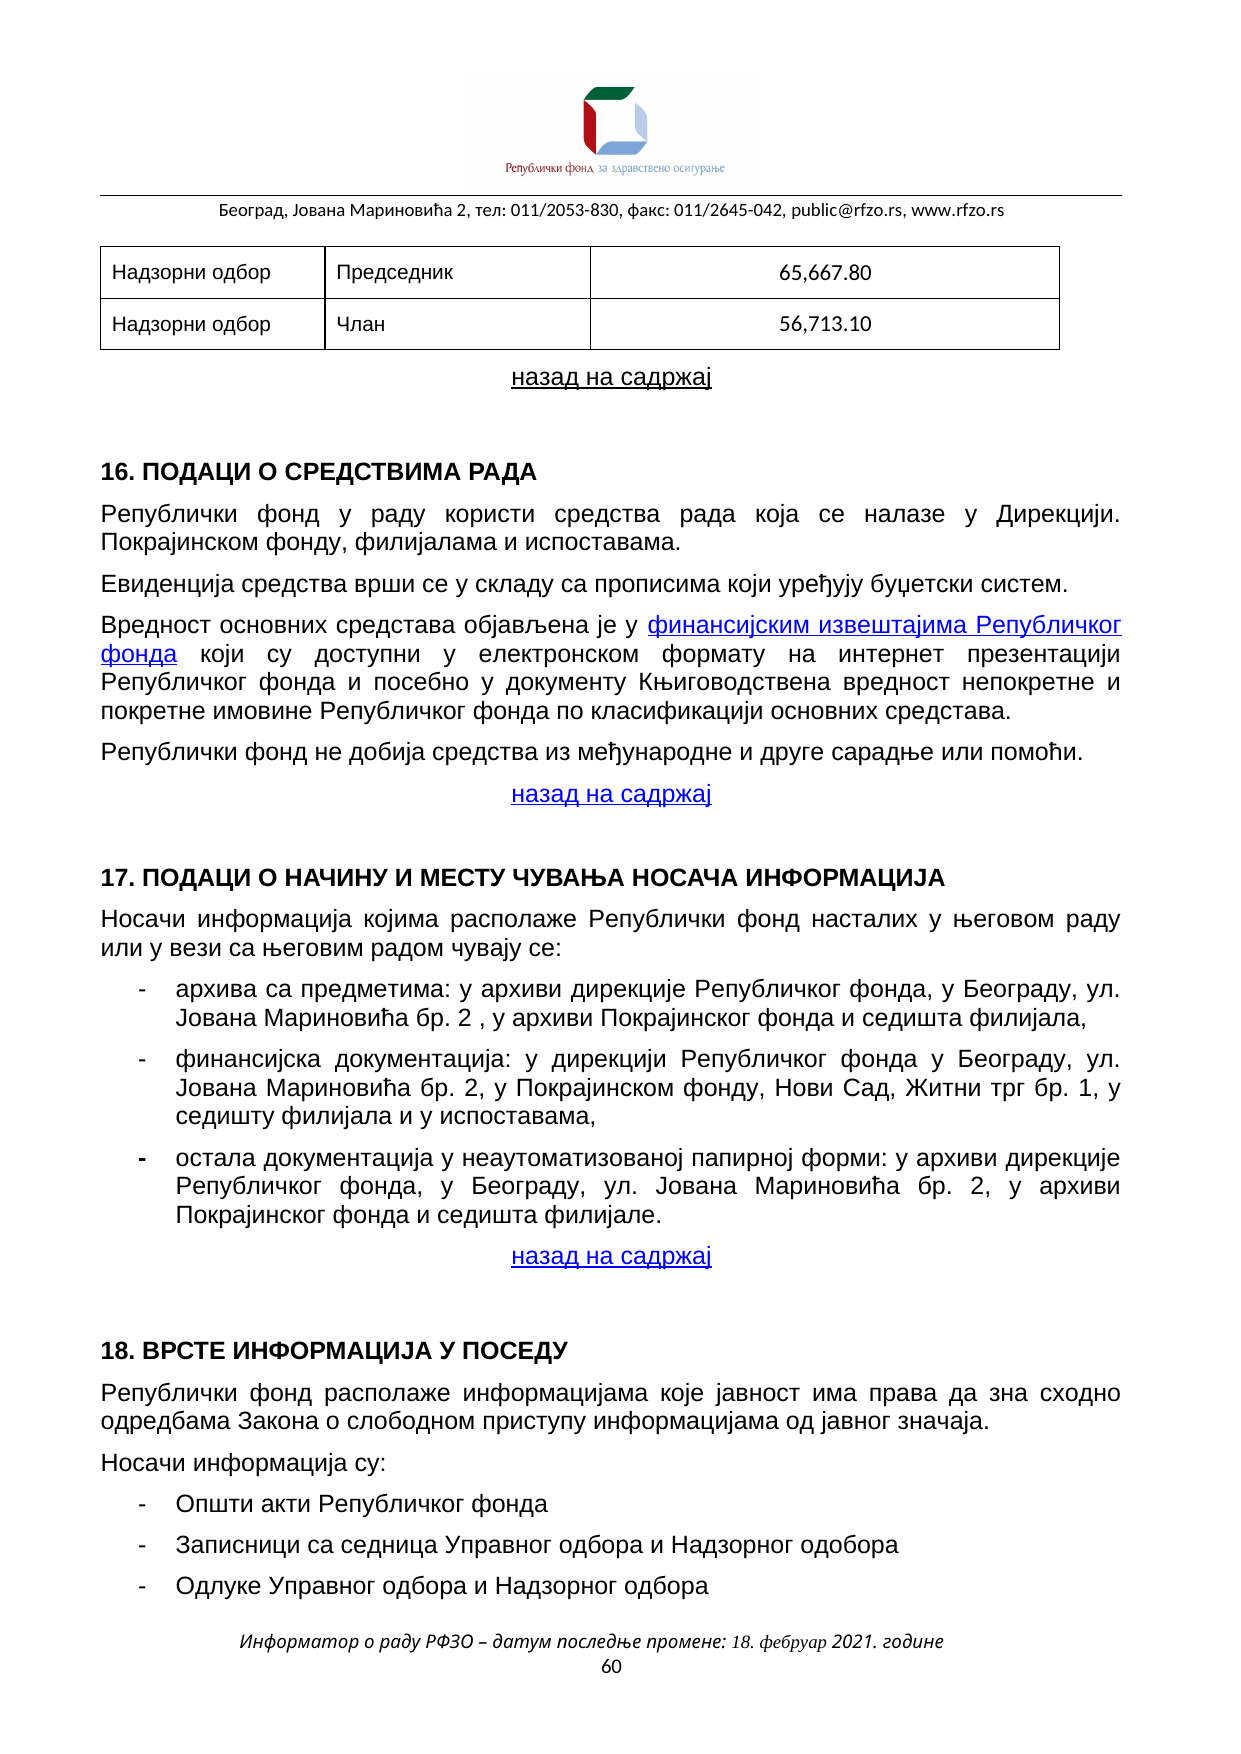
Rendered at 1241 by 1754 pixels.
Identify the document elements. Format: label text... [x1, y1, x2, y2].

text Републички фонд у раду користи средства рада која се налазе у Дирекцији. Покрајинском фонду, филијалама и испоставама. [100, 498, 1122, 556]
picture [462, 75, 760, 195]
text назад на садржај [100, 1241, 1122, 1270]
table_cell Члан [326, 299, 590, 349]
table_cell Председник [326, 247, 590, 297]
text Републички фонд не добија средства из међународне и друге сарадње или помоћи. [100, 737, 1122, 766]
text Евиденција средства врши се у складу са прописима који уређују буџетски систем. [100, 568, 1122, 597]
text Носачи информација су: [100, 1447, 1122, 1476]
table_cell 65,667.80 [591, 247, 1059, 297]
list финансијска документација: у дирекцији Републичког фонда у Београду, ул. Јована Мариновића бр. 2, у Покрајинском фонду, Нови Сад, Житни трг бр. 1, у седишту филијала и у испоставама, [138, 1044, 1122, 1130]
list остала документација у неаутоматизованој папирној форми: у архиви дирекције Републичког фонда, у Београду, ул. Јована Мариновића бр. 2, у архиви Покрајинског фонда и седишта филијале. [138, 1142, 1122, 1229]
text Републички фонд располаже информацијама које јавност има права да зна сходно одредбама Закона о слободном приступу информацијама од јавног значаја. [100, 1377, 1122, 1435]
table_cell Надзорни одбор [101, 299, 324, 349]
text Вредност основних средстава објављена је у финансијским извештајима Републичког фонда који су доступни у електронском формату на интернет презентацији Републичког фонда и посебно у документу Књиговодствена вредност непокретне и покретне имовине Републичког фонда по класификацији основних средстава. [100, 610, 1122, 725]
text назад на садржај [100, 778, 1122, 807]
list Одлуке Управног одбора и Надзорног одбора [138, 1571, 1122, 1600]
table_cell 56,713.10 [591, 299, 1059, 349]
list Записници са седница Управног одбора и Надзорног одобора [138, 1530, 1122, 1559]
subtitle 18. ВРСТЕ ИНФОРМАЦИЈА У ПОСЕДУ [100, 1336, 1122, 1365]
text назад на садржај [100, 362, 1122, 391]
subtitle 16. ПОДАЦИ О СРЕДСТВИМА РАДА [100, 457, 1122, 486]
subtitle 17. ПОДАЦИ О НАЧИНУ И МЕСТУ ЧУВАЊА НОСАЧА ИНФОРМАЦИЈА [100, 862, 1122, 891]
text Носачи информација којима располаже Републички фонд насталих у његовом раду или у вези са његовим радом чувају се: [100, 904, 1122, 961]
list архива са предметима: у архиви дирекције Републичког фонда, у Београду, ул. Јована Мариновића бр. 2 , у архиви Покрајинског фонда и седишта филијала, [138, 974, 1122, 1031]
table_cell Надзорни одбор [101, 247, 324, 297]
list Општи акти Републичког фонда [138, 1489, 1122, 1517]
